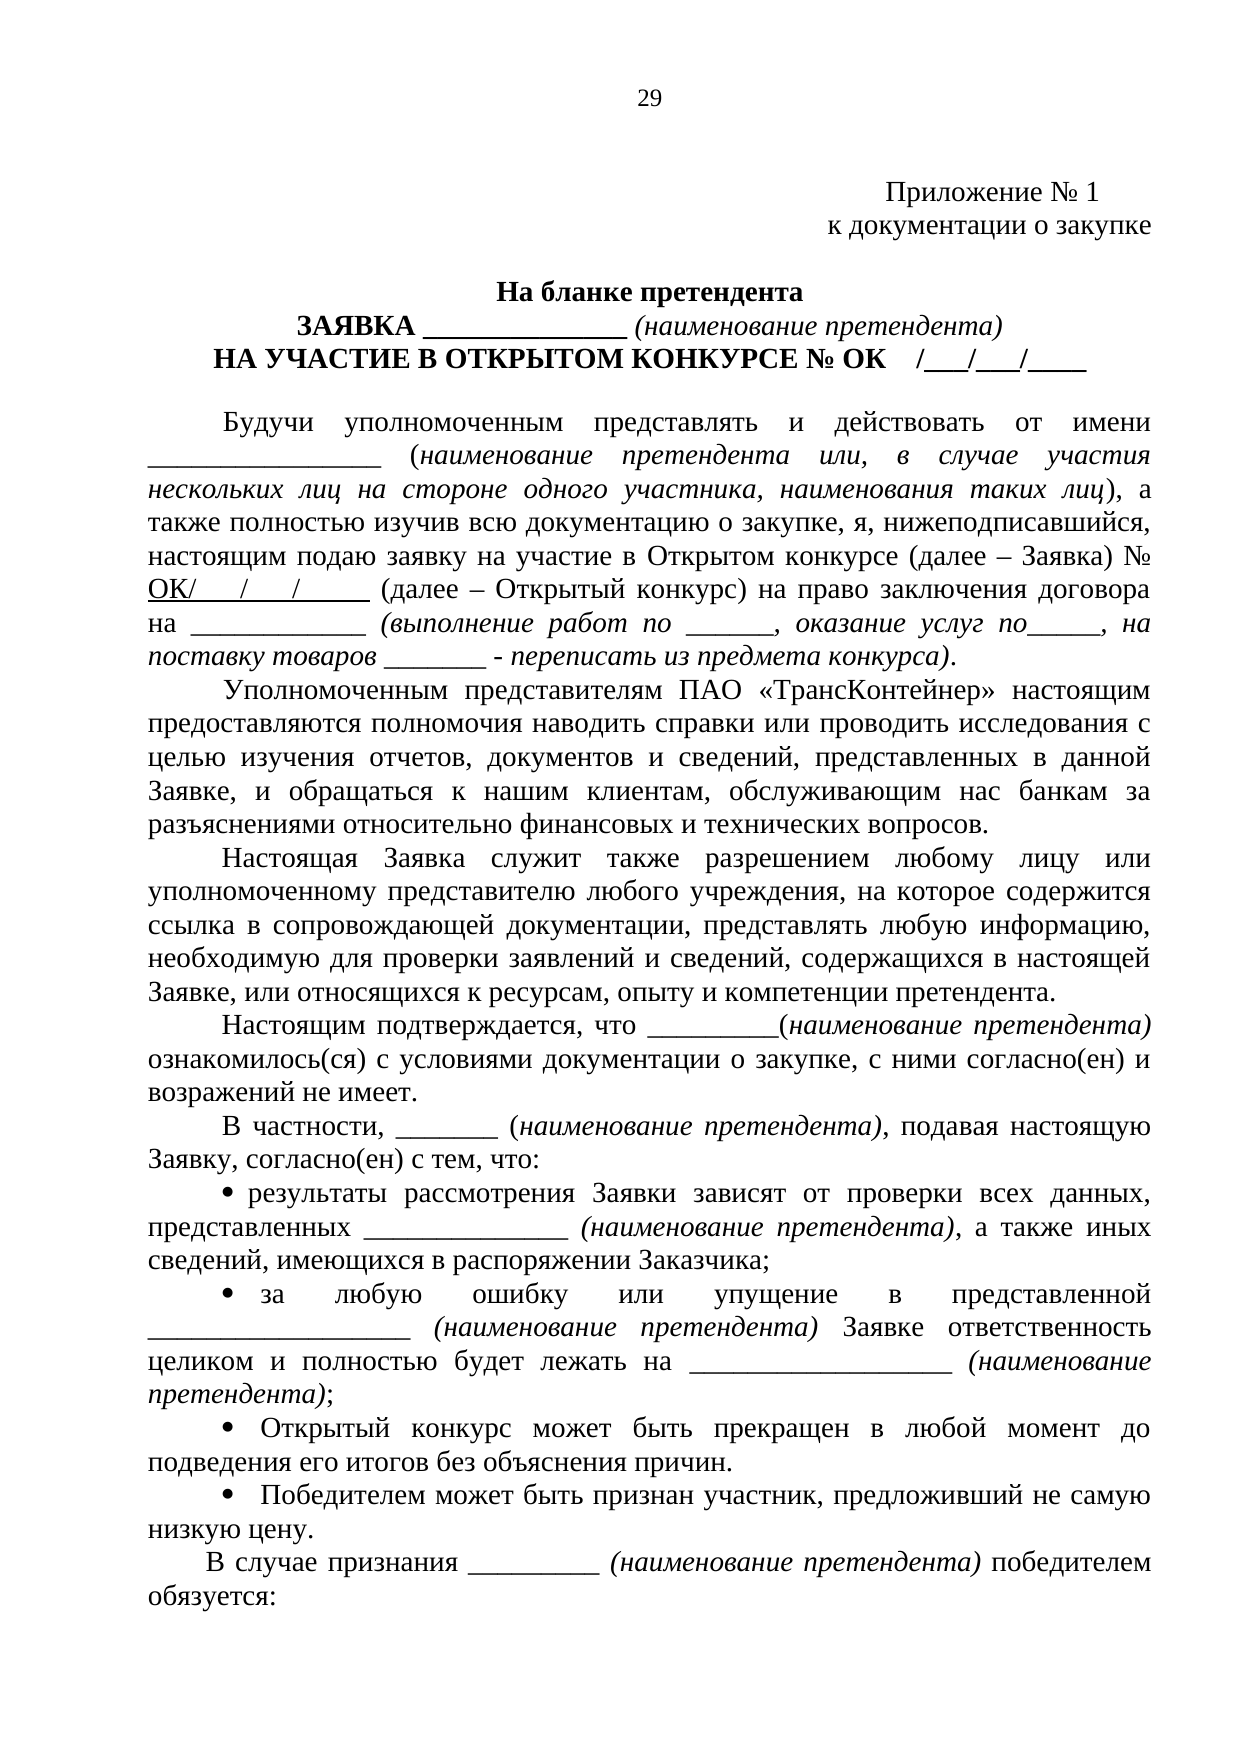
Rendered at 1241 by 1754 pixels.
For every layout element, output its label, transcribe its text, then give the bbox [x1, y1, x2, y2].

list Открытый конкурс может быть прекращен в любой момент до подведения его итогов без объяснения причин. [148, 1410, 1152, 1477]
text На бланке претендента [148, 274, 1152, 308]
subtitle ЗАЯВКА ______________ (наименование претендента) [148, 308, 1152, 341]
text В частности, _______ (наименование претендента), подавая настоящую Заявку, согласно(ен) с тем, что: [148, 1108, 1152, 1175]
text к документации о закупке [148, 207, 1152, 241]
list Победителем может быть признан участник, предложивший не самую низкую цену. [148, 1477, 1152, 1544]
text Будучи уполномоченным представлять и действовать от имени ________________ (наименование претендента или, в случае участия нескольких лиц на стороне одного участника, наименования таких лиц), а также полностью изучив всю документацию о закупке, я, нижеподписавшийся, настоящим подаю заявку на участие в Открытом конкурсе (далее – Заявка) № ОК/___/___/____ (далее – Открытый конкурс) на право заключения договора на ____________ (выполнение работ по ______, оказание услуг по_____, на поставку товаров _______ - переписать из предмета конкурса). [148, 404, 1152, 672]
text Настоящим подтверждается, что _________(наименование претендента) ознакомилось(ся) с условиями документации о закупке, с ними согласно(ен) и возражений не имеет. [148, 1007, 1152, 1108]
text Приложение № 1 [885, 174, 1152, 207]
text Настоящая Заявка служит также разрешением любому лицу или уполномоченному представителю любого учреждения, на которое содержится ссылка в сопровождающей документации, представлять любую информацию, необходимую для проверки заявлений и сведений, содержащихся в настоящей Заявке, или относящихся к ресурсам, опыту и компетенции претендента. [148, 840, 1152, 1007]
text Уполномоченным представителям ПАО «ТрансКонтейнер» настоящим предоставляются полномочия наводить справки или проводить исследования с целью изучения отчетов, документов и сведений, представленных в данной Заявке, и обращаться к нашим клиентам, обслуживающим нас банкам за разъяснениями относительно финансовых и технических вопросов. [148, 672, 1152, 840]
list за любую ошибку или упущение в представленной __________________ (наименование претендента) Заявке ответственность целиком и полностью будет лежать на __________________ (наименование претендента); [148, 1276, 1152, 1410]
list результаты рассмотрения Заявки зависят от проверки всех данных, представленных ______________ (наименование претендента), а также иных сведений, имеющихся в распоряжении Заказчика; [148, 1175, 1152, 1276]
text В случае признания _________ (наименование претендента) победителем обязуется: [148, 1544, 1152, 1612]
subtitle НА УЧАСТИЕ В ОТКРЫТОМ КОНКУРСЕ № ОК /___/___/____ [148, 341, 1152, 375]
